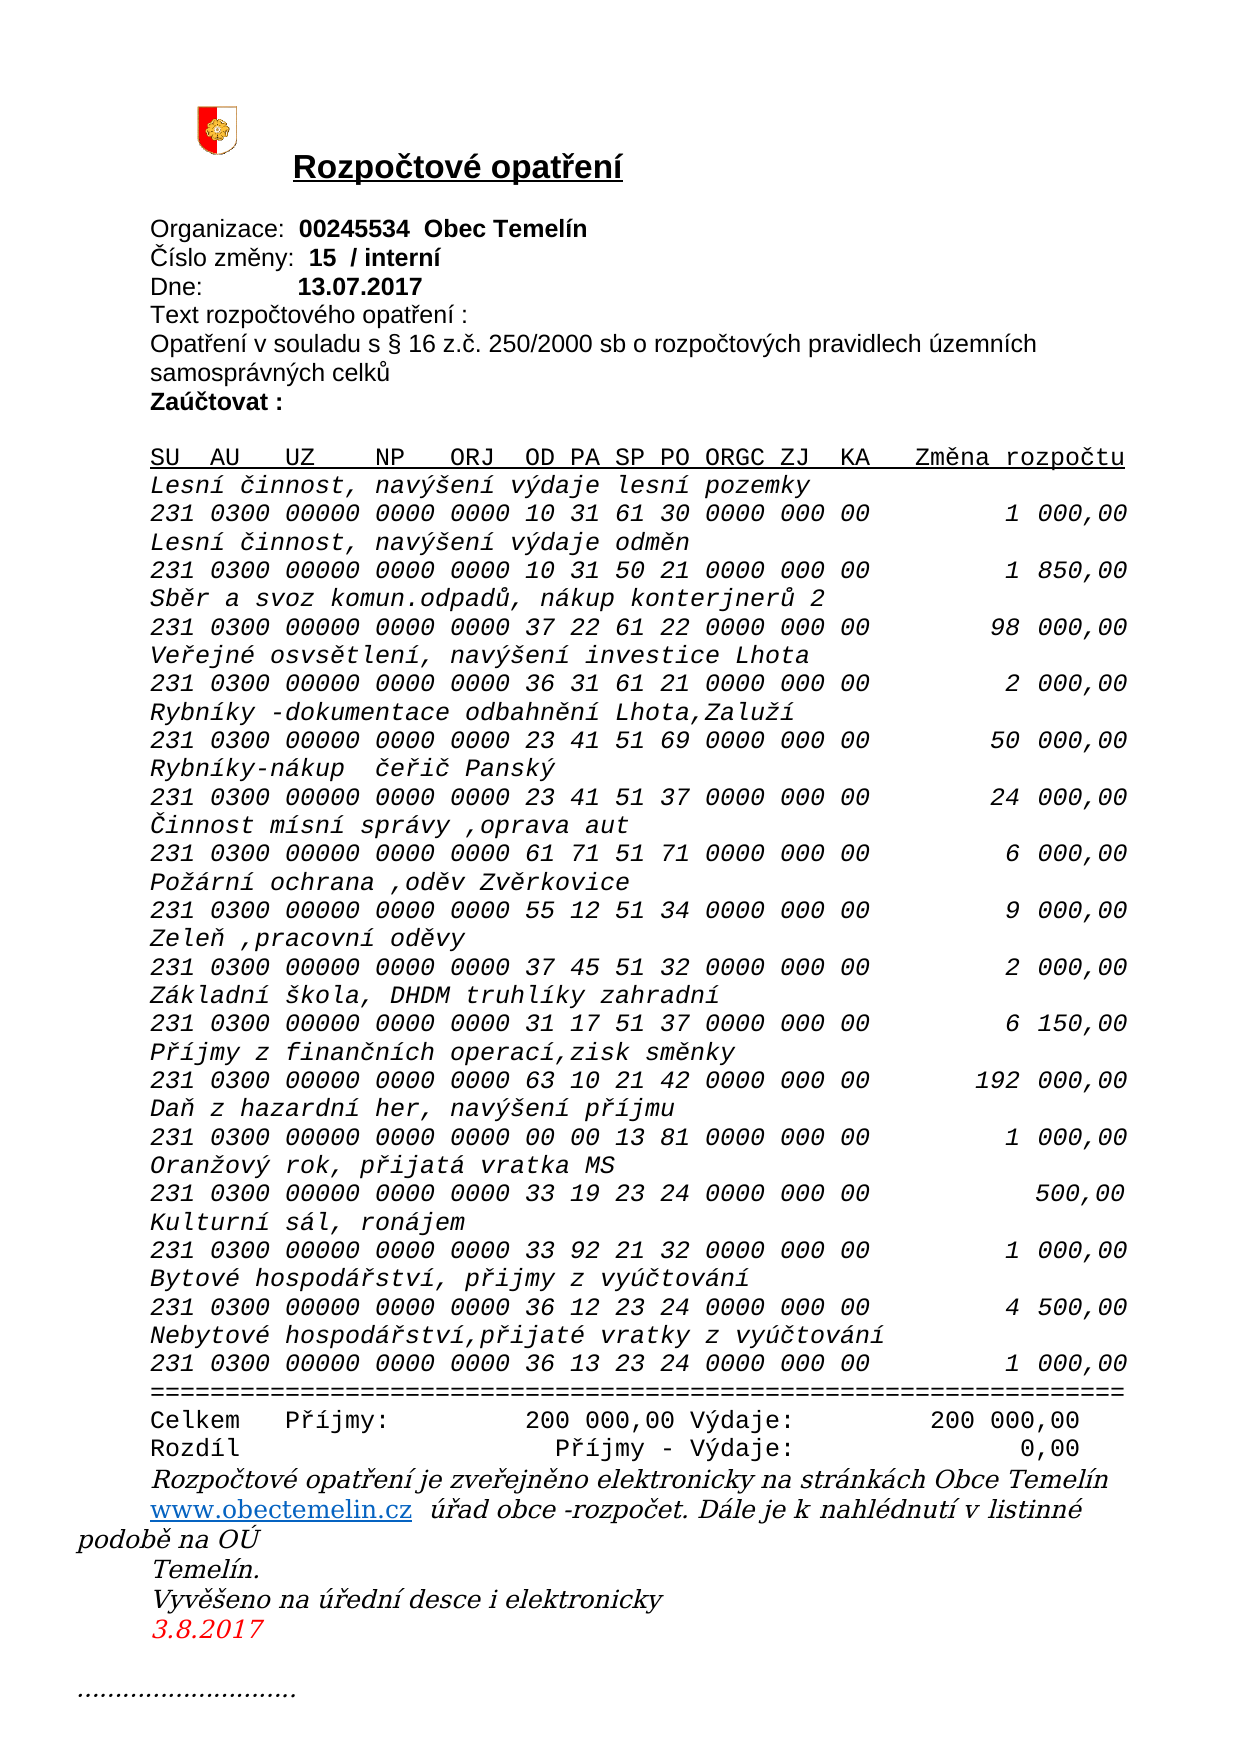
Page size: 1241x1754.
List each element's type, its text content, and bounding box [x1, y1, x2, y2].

text 231 0300 00000 0000 0000 36 12 23 24 0000 000 00 4 500,00 [150, 1294, 1137, 1322]
text Sběr a svoz komun.odpadů, nákup konterjnerů 2 [150, 586, 1137, 614]
text 231 0300 00000 0000 0000 10 31 50 21 0000 000 00 1 850,00 [150, 557, 1137, 586]
text Lesní činnost, navýšení výdaje lesní pozemky [150, 472, 1137, 501]
text Lesní činnost, navýšení výdaje odměn [150, 529, 1137, 557]
text 231 0300 00000 0000 0000 37 45 51 32 0000 000 00 2 000,00 [150, 954, 1137, 982]
text Příjmy z finančních operací,zisk směnky [150, 1039, 1137, 1067]
text 231 0300 00000 0000 0000 23 41 51 69 0000 000 00 50 000,00 [150, 727, 1137, 756]
picture [149, 75, 293, 174]
text Rybníky -dokumentace odbahnění Lhota,Zaluží [150, 699, 1137, 727]
text Bytové hospodářství, přijmy z vyúčtování [150, 1266, 1137, 1294]
text 231 0300 00000 0000 0000 10 31 61 30 0000 000 00 1 000,00 [150, 501, 1137, 529]
text 3.8.2017 [76, 1614, 1137, 1644]
text Činnost mísní správy ,oprava aut [150, 812, 1137, 841]
text Daň z hazardní her, navýšení příjmu [150, 1096, 1137, 1124]
text 231 0300 00000 0000 0000 63 10 21 42 0000 000 00 192 000,00 [150, 1067, 1137, 1096]
text 231 0300 00000 0000 0000 61 71 51 71 0000 000 00 6 000,00 [150, 841, 1137, 869]
text Rybníky-nákup čeřič Panský [150, 756, 1137, 784]
text Zeleň ,pracovní oděvy [150, 926, 1137, 954]
text Dne: 13.07.2017 [150, 272, 1137, 300]
text Vyvěšeno na úřední desce i elektronicky [76, 1584, 1137, 1614]
text SU AU UZ NP ORJ OD PA SP PO ORGC ZJ KA Změna rozpočtu [150, 444, 1137, 472]
text Zaúčtovat : [150, 387, 1137, 415]
text Rozpočtové opatření je zveřejněno elektronicky na stránkách Obce Temelín [76, 1464, 1137, 1494]
text 231 0300 00000 0000 0000 33 92 21 32 0000 000 00 1 000,00 [150, 1237, 1137, 1266]
text 231 0300 00000 0000 0000 33 19 23 24 0000 000 00 500,00 [150, 1181, 1137, 1209]
text Kulturní sál, ronájem [150, 1209, 1137, 1237]
text 231 0300 00000 0000 0000 31 17 51 37 0000 000 00 6 150,00 [150, 1011, 1137, 1039]
text ================================================================= [150, 1379, 1137, 1407]
text Základní škola, DHDM truhlíky zahradní [150, 982, 1137, 1011]
text 231 0300 00000 0000 0000 55 12 51 34 0000 000 00 9 000,00 [150, 897, 1137, 926]
text Rozdíl Příjmy - Výdaje: 0,00 [150, 1436, 1137, 1464]
text 231 0300 00000 0000 0000 23 41 51 37 0000 000 00 24 000,00 [150, 784, 1137, 812]
text Temelín. [76, 1554, 1137, 1584]
text Číslo změny: 15 / interní [150, 243, 1137, 272]
text Veřejné osvsětlení, navýšení investice Lhota [150, 642, 1137, 671]
text 231 0300 00000 0000 0000 36 31 61 21 0000 000 00 2 000,00 [150, 671, 1137, 699]
text Oranžový rok, přijatá vratka MS [150, 1152, 1137, 1181]
text Nebytové hospodářství,přijaté vratky z vyúčtování [150, 1322, 1137, 1351]
text Text rozpočtového opatření : [150, 300, 1137, 329]
text 231 0300 00000 0000 0000 37 22 61 22 0000 000 00 98 000,00 [150, 614, 1137, 642]
text 231 0300 00000 0000 0000 00 00 13 81 0000 000 00 1 000,00 [150, 1124, 1137, 1152]
text www.obectemelin.cz úřad obce -rozpočet. Dále je k nahlédnutí v listinné podobě na OÚ [76, 1494, 1137, 1554]
text Celkem Příjmy: 200 000,00 Výdaje: 200 000,00 [150, 1407, 1137, 1436]
text Opatření v souladu s § 16 z.č. 250/2000 sb o rozpočtových pravidlech územních samosprávných celků [150, 329, 1137, 387]
text 231 0300 00000 0000 0000 36 13 23 24 0000 000 00 1 000,00 [150, 1351, 1137, 1379]
text ……………………….. [76, 1644, 1137, 1703]
text Rozpočtové opatření [150, 147, 1137, 185]
text Organizace: 00245534 Obec Temelín [150, 214, 1137, 243]
text Požární ochrana ,oděv Zvěrkovice [150, 869, 1137, 897]
